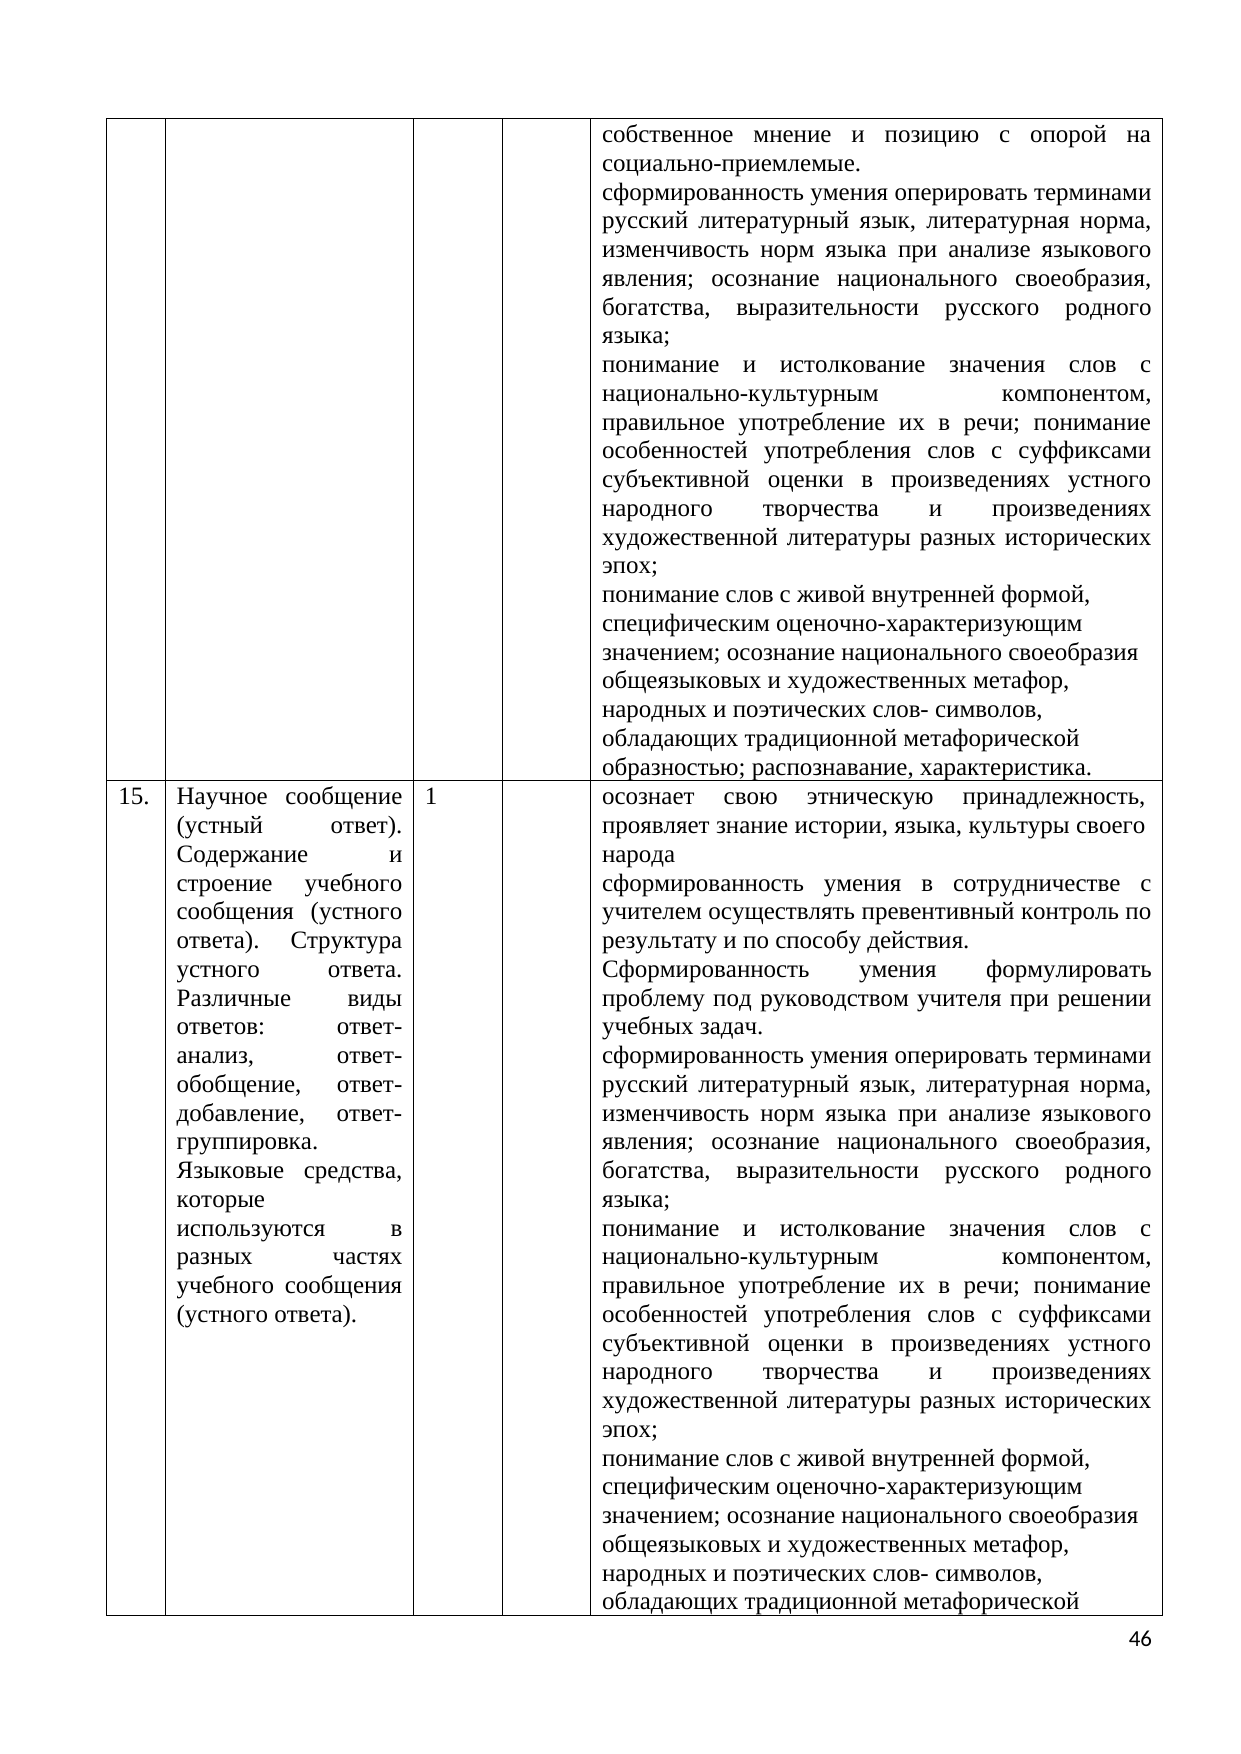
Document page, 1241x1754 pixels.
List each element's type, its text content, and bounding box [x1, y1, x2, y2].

table_cell [503, 119, 590, 780]
table_cell 1 [414, 781, 502, 1615]
table_cell [107, 119, 165, 780]
table_cell [503, 781, 590, 1615]
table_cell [166, 119, 413, 780]
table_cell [166, 781, 413, 1615]
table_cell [591, 119, 1162, 780]
table_cell 1 [414, 119, 502, 780]
table_cell [107, 781, 165, 1615]
